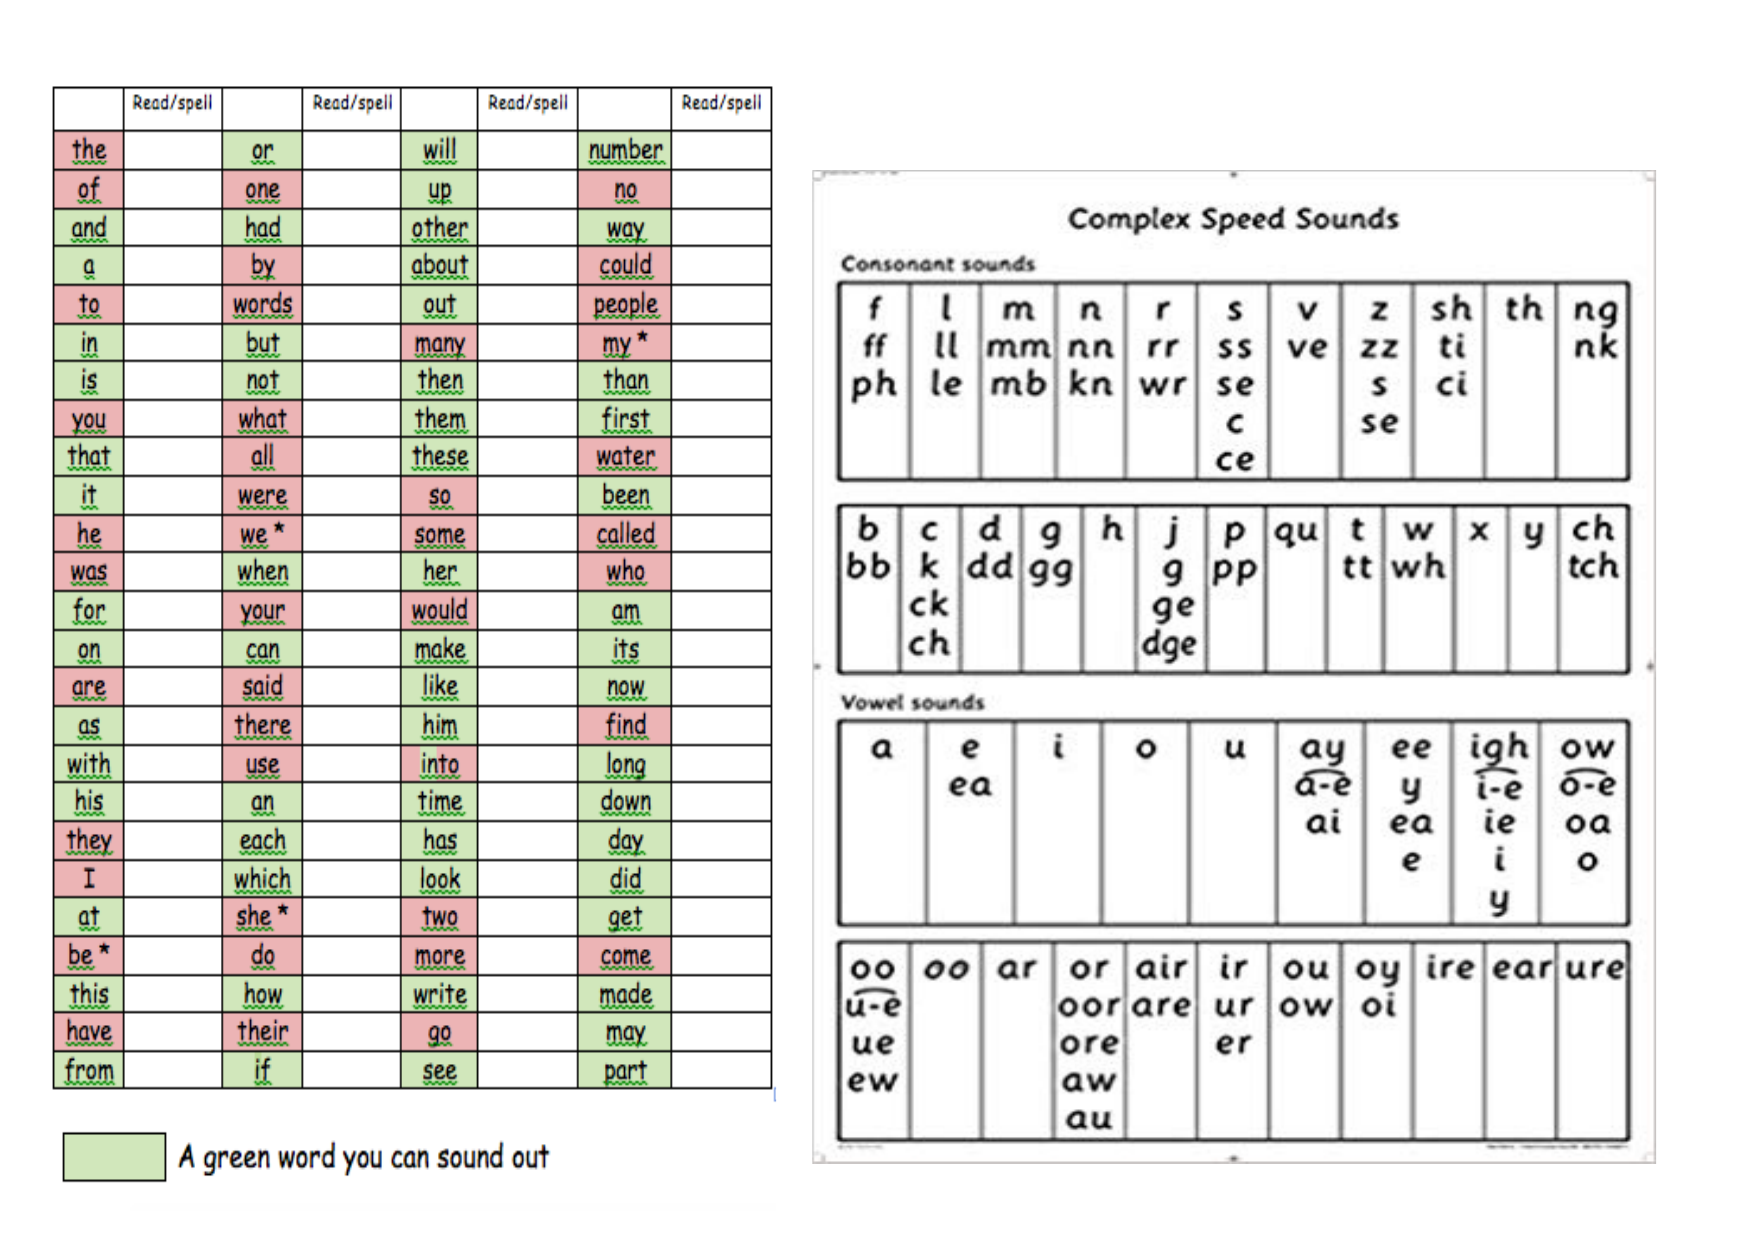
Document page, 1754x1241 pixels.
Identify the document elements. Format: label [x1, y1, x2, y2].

picture [812, 170, 1657, 1164]
picture [52, 85, 777, 1211]
